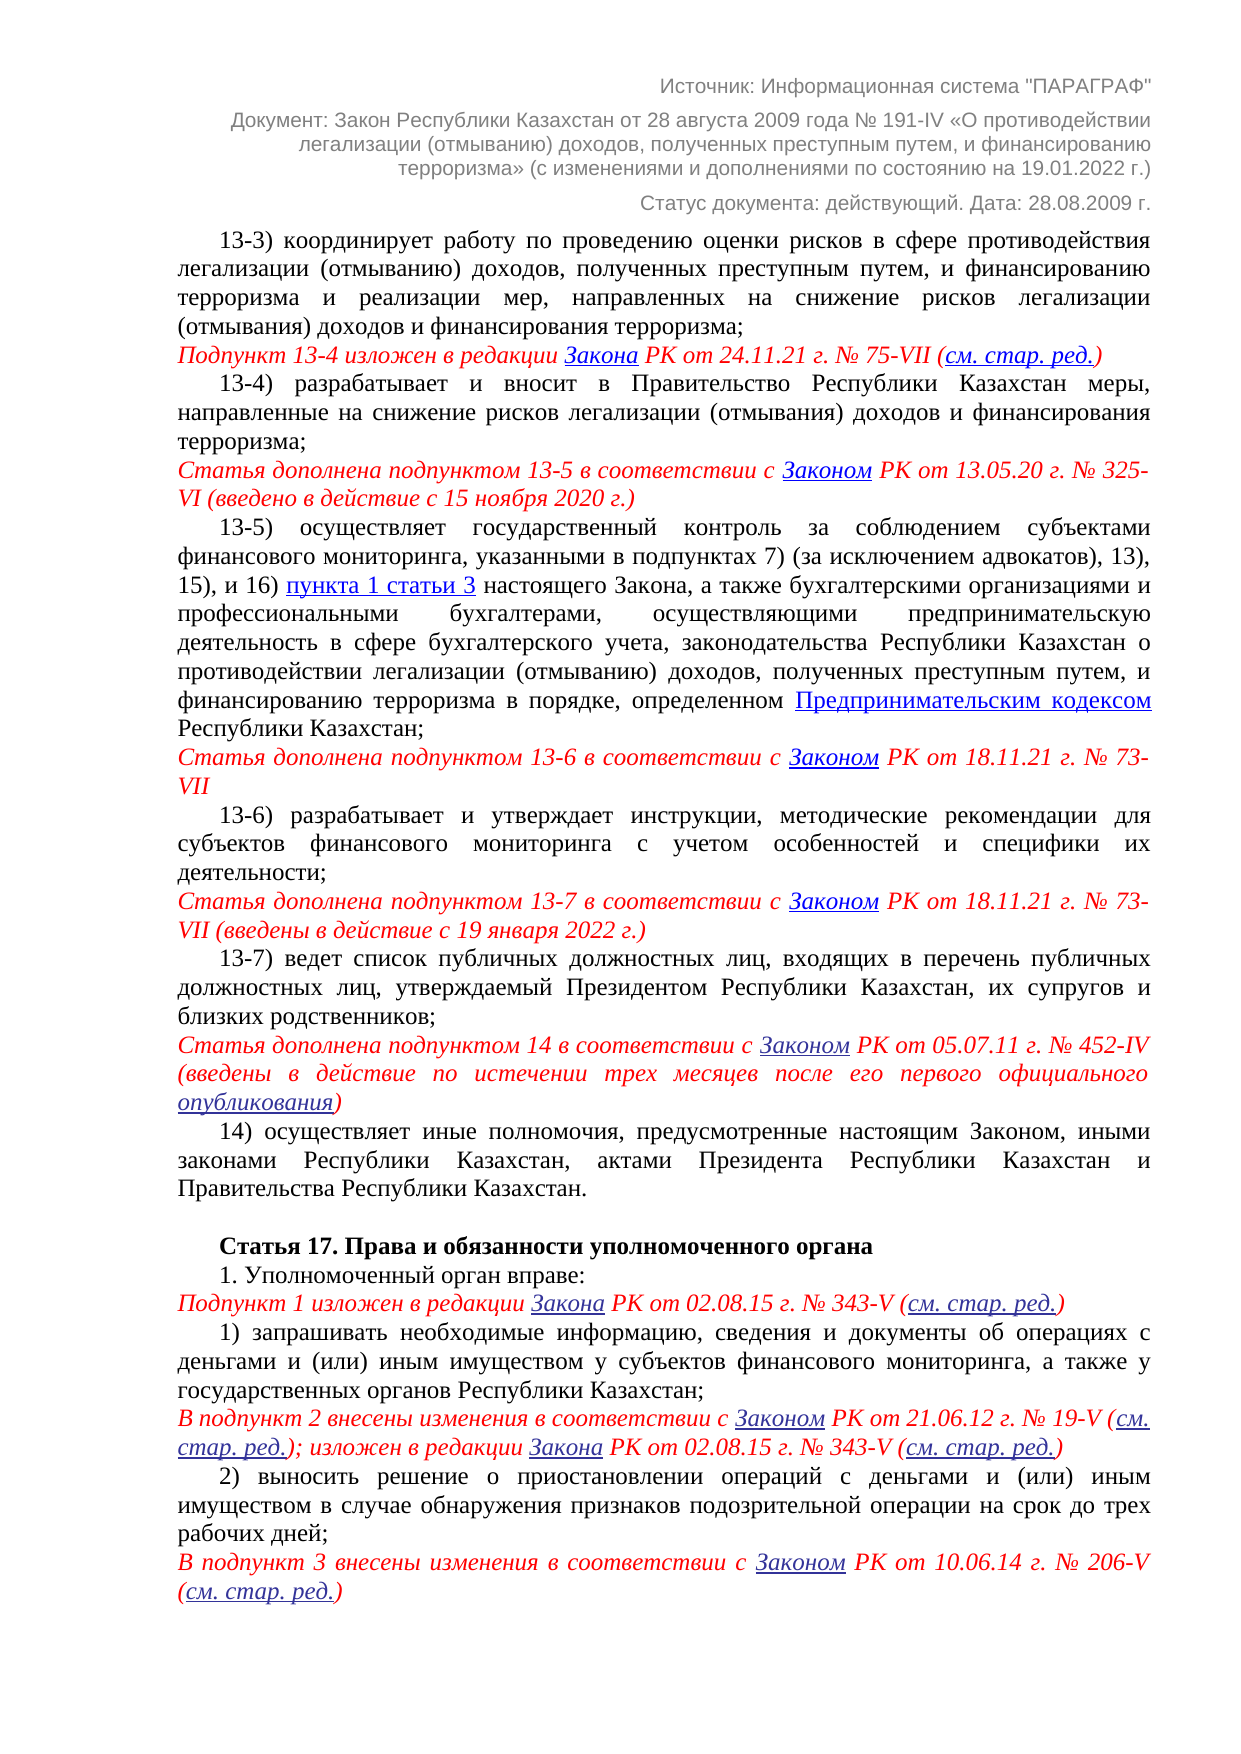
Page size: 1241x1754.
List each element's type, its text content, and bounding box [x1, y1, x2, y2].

text Статья дополнена подпунктом 13-6 в соответствии с Законом РК от 18.11.21 г. № 73-VII [177, 742, 1152, 800]
text В подпункт 2 внесены изменения в соответствии с Законом РК от 21.06.12 г. № 19-V (см. стар. ред.); изложен в редакции Закона РК от 02.08.15 г. № 343-V (см. стар. ред.) [177, 1403, 1152, 1461]
text 13-5) осуществляет государственный контроль за соблюдением субъектами финансового мониторинга, указанными в подпунктах 7) (за исключением адвокатов), 13), 15), и 16) пункта 1 статьи 3 настоящего Закона, а также бухгалтерскими организациями и профессиональными бухгалтерами, осуществляющими предпринимательскую деятельность в сфере бухгалтерского учета, законодательства Республики Казахстан о противодействии легализации (отмыванию) доходов, полученных преступным путем, и финансированию терроризма в порядке, определенном Предпринимательским кодексом Республики Казахстан; [177, 512, 1152, 742]
text 14) осуществляет иные полномочия, предусмотренные настоящим Законом, иными законами Республики Казахстан, актами Президента Республики Казахстан и Правительства Республики Казахстан. [177, 1116, 1152, 1202]
text 2) выносить решение о приостановлении операций с деньгами и (или) иным имуществом в случае обнаружения признаков подозрительной операции на срок до трех рабочих дней; [177, 1461, 1152, 1547]
text Статья 17. Права и обязанности уполномоченного органа [219, 1231, 1152, 1260]
text В подпункт 3 внесены изменения в соответствии с Законом РК от 10.06.14 г. № 206-V (см. стар. ред.) [177, 1547, 1152, 1605]
text 13-4) разрабатывает и вносит в Правительство Республики Казахстан меры, направленные на снижение рисков легализации (отмывания) доходов и финансирования терроризма; [177, 368, 1152, 455]
text 1. Уполномоченный орган вправе: [177, 1260, 1152, 1288]
text Подпункт 1 изложен в редакции Закона РК от 02.08.15 г. № 343-V (см. стар. ред.) [177, 1288, 1152, 1317]
text Статья дополнена подпунктом 14 в соответствии с Законом РК от 05.07.11 г. № 452-IV (введены в действие по истечении трех месяцев после его первого официального опубликования) [177, 1030, 1152, 1116]
text Статья дополнена подпунктом 13-5 в соответствии с Законом РК от 13.05.20 г. № 325-VI (введено в действие с 15 ноября 2020 г.) [177, 455, 1152, 512]
text 13-6) разрабатывает и утверждает инструкции, методические рекомендации для субъектов финансового мониторинга с учетом особенностей и специфики их деятельности; [177, 800, 1152, 886]
text 13-3) координирует работу по проведению оценки рисков в сфере противодействия легализации (отмыванию) доходов, полученных преступным путем, и финансированию терроризма и реализации мер, направленных на снижение рисков легализации (отмывания) доходов и финансирования терроризма; [177, 225, 1152, 340]
text Подпункт 13-4 изложен в редакции Закона РК от 24.11.21 г. № 75-VII (см. стар. ред.) [177, 340, 1152, 368]
text Статья дополнена подпунктом 13-7 в соответствии с Законом РК от 18.11.21 г. № 73-VII (введены в действие с 19 января 2022 г.) [177, 886, 1152, 943]
text 1) запрашивать необходимые информацию, сведения и документы об операциях с деньгами и (или) иным имуществом у субъектов финансового мониторинга, а также у государственных органов Республики Казахстан; [177, 1317, 1152, 1403]
text 13-7) ведет список публичных должностных лиц, входящих в перечень публичных должностных лиц, утверждаемый Президентом Республики Казахстан, их супругов и близких родственников; [177, 943, 1152, 1030]
